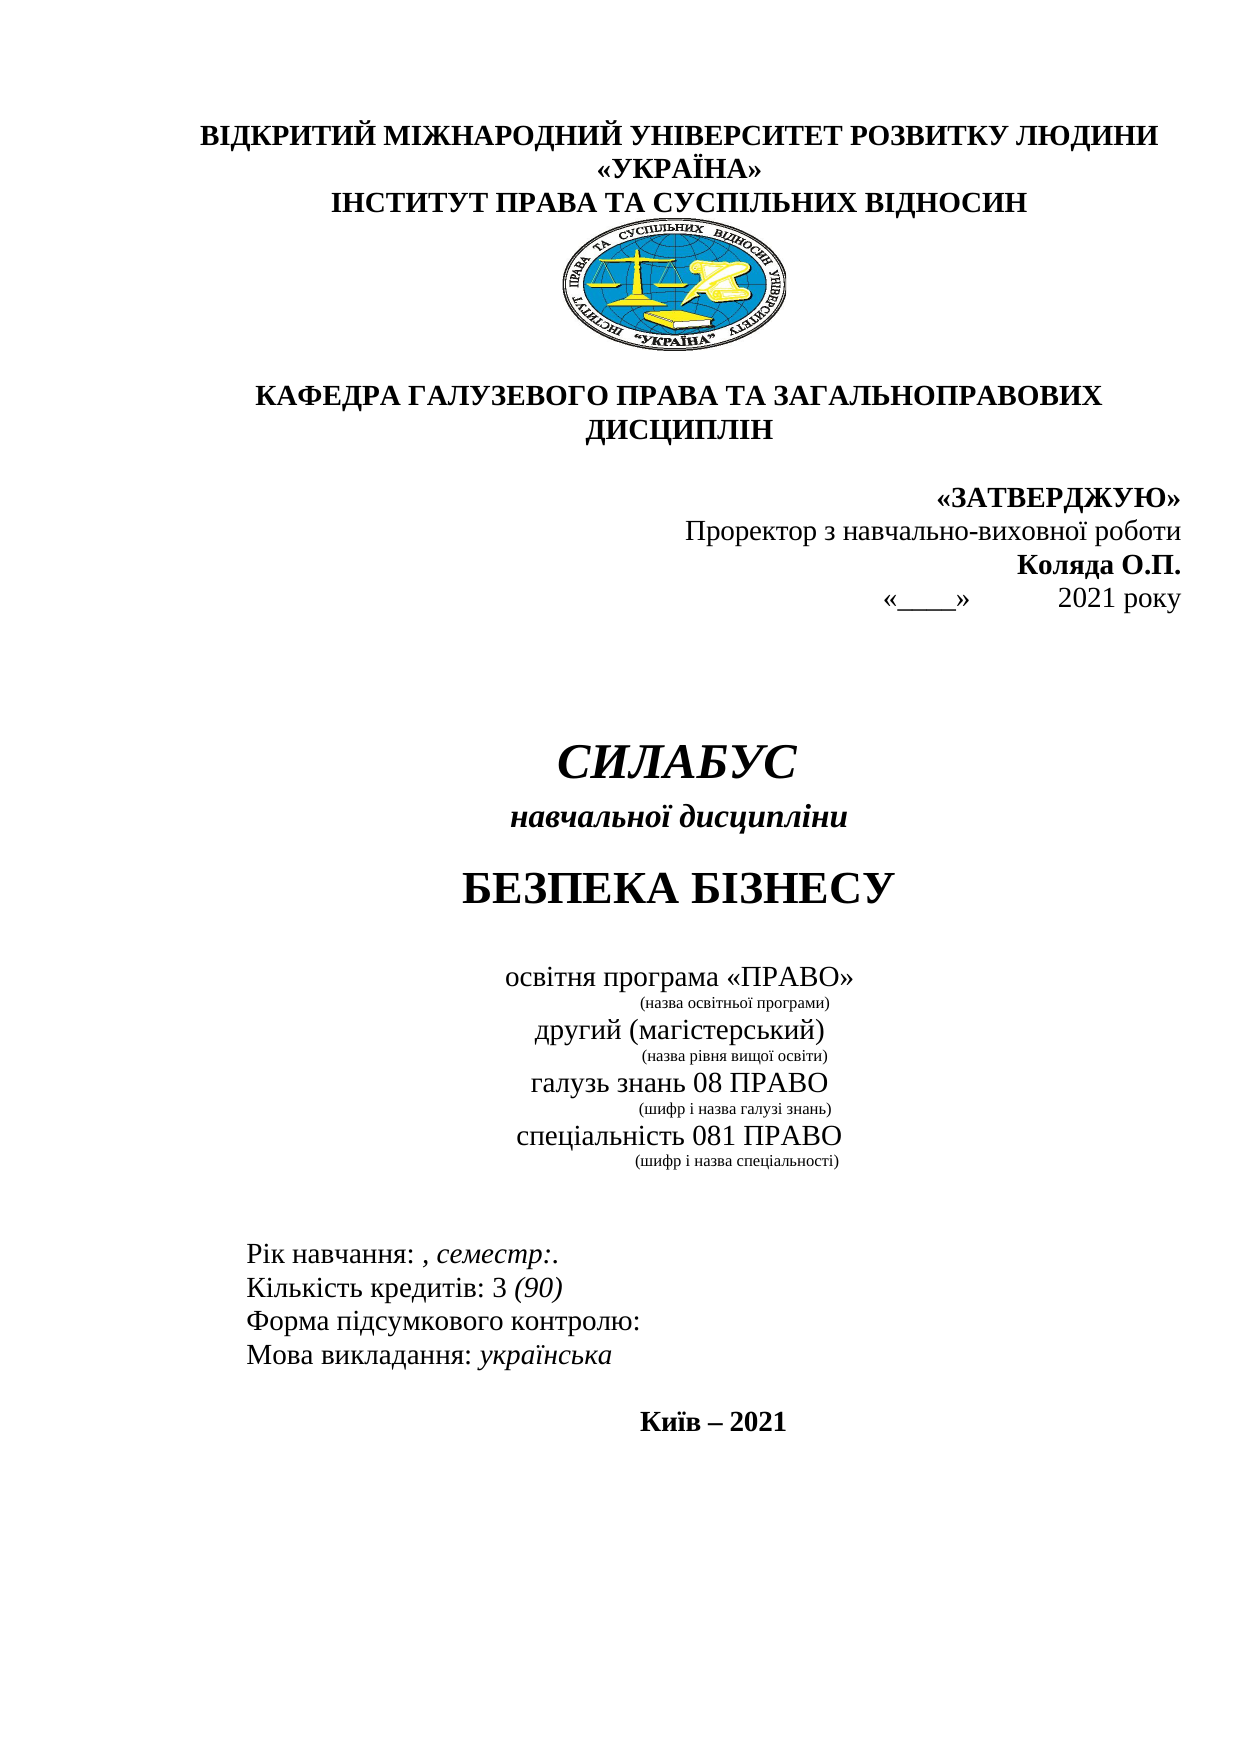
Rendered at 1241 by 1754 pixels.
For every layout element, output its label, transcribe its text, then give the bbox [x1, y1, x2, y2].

text КАФЕДРА ГАЛУЗЕВОГО ПРАВА ТА ЗАГАЛЬНОПРАВОВИХ ДИСЦИПЛІН [177, 379, 1181, 446]
text Мова викладання: українська [246, 1337, 1181, 1371]
text Рік навчання: , семестр:. [246, 1237, 1181, 1270]
text СИЛАБУС [177, 731, 1181, 789]
text другий (магістерський) [178, 1012, 1181, 1046]
text ВІДКРИТИЙ МІЖНАРОДНИЙ УНІВЕРСИТЕТ РОЗВИТКУ ЛЮДИНИ [177, 118, 1181, 152]
text (шифр і назва галузі знань) [639, 1098, 1181, 1118]
text Коляда О.П. [177, 547, 1181, 580]
text навчальної дисципліни [177, 789, 1181, 837]
text Київ – 2021 [246, 1404, 1181, 1438]
text галузь знань 08 ПРАВО [178, 1065, 1181, 1098]
text «УКРАЇНА» [177, 152, 1181, 185]
text (назва освітньої програми) [640, 993, 1181, 1012]
text (шифр і назва спеціальності) [635, 1151, 1181, 1170]
text Проректор з навчально-виховної роботи [177, 513, 1181, 547]
text освітня програма «ПРАВО» [178, 959, 1181, 993]
text Кількість кредитів: 3 (90) [246, 1270, 1181, 1304]
text БЕЗПЕКА БІЗНЕСУ [177, 861, 1181, 913]
picture [562, 218, 787, 351]
text спеціальність 081 ПРАВО [177, 1118, 1181, 1151]
text (назва рівня вищої освіти) [642, 1046, 1181, 1065]
text «ЗАТВЕРДЖУЮ» [177, 480, 1181, 513]
text «____» 2021 року [177, 580, 1181, 614]
text ІНСТИТУТ ПРАВА ТА СУСПІЛЬНИХ ВІДНОСИН [177, 185, 1181, 219]
text Форма підсумкового контролю: [246, 1304, 1181, 1337]
